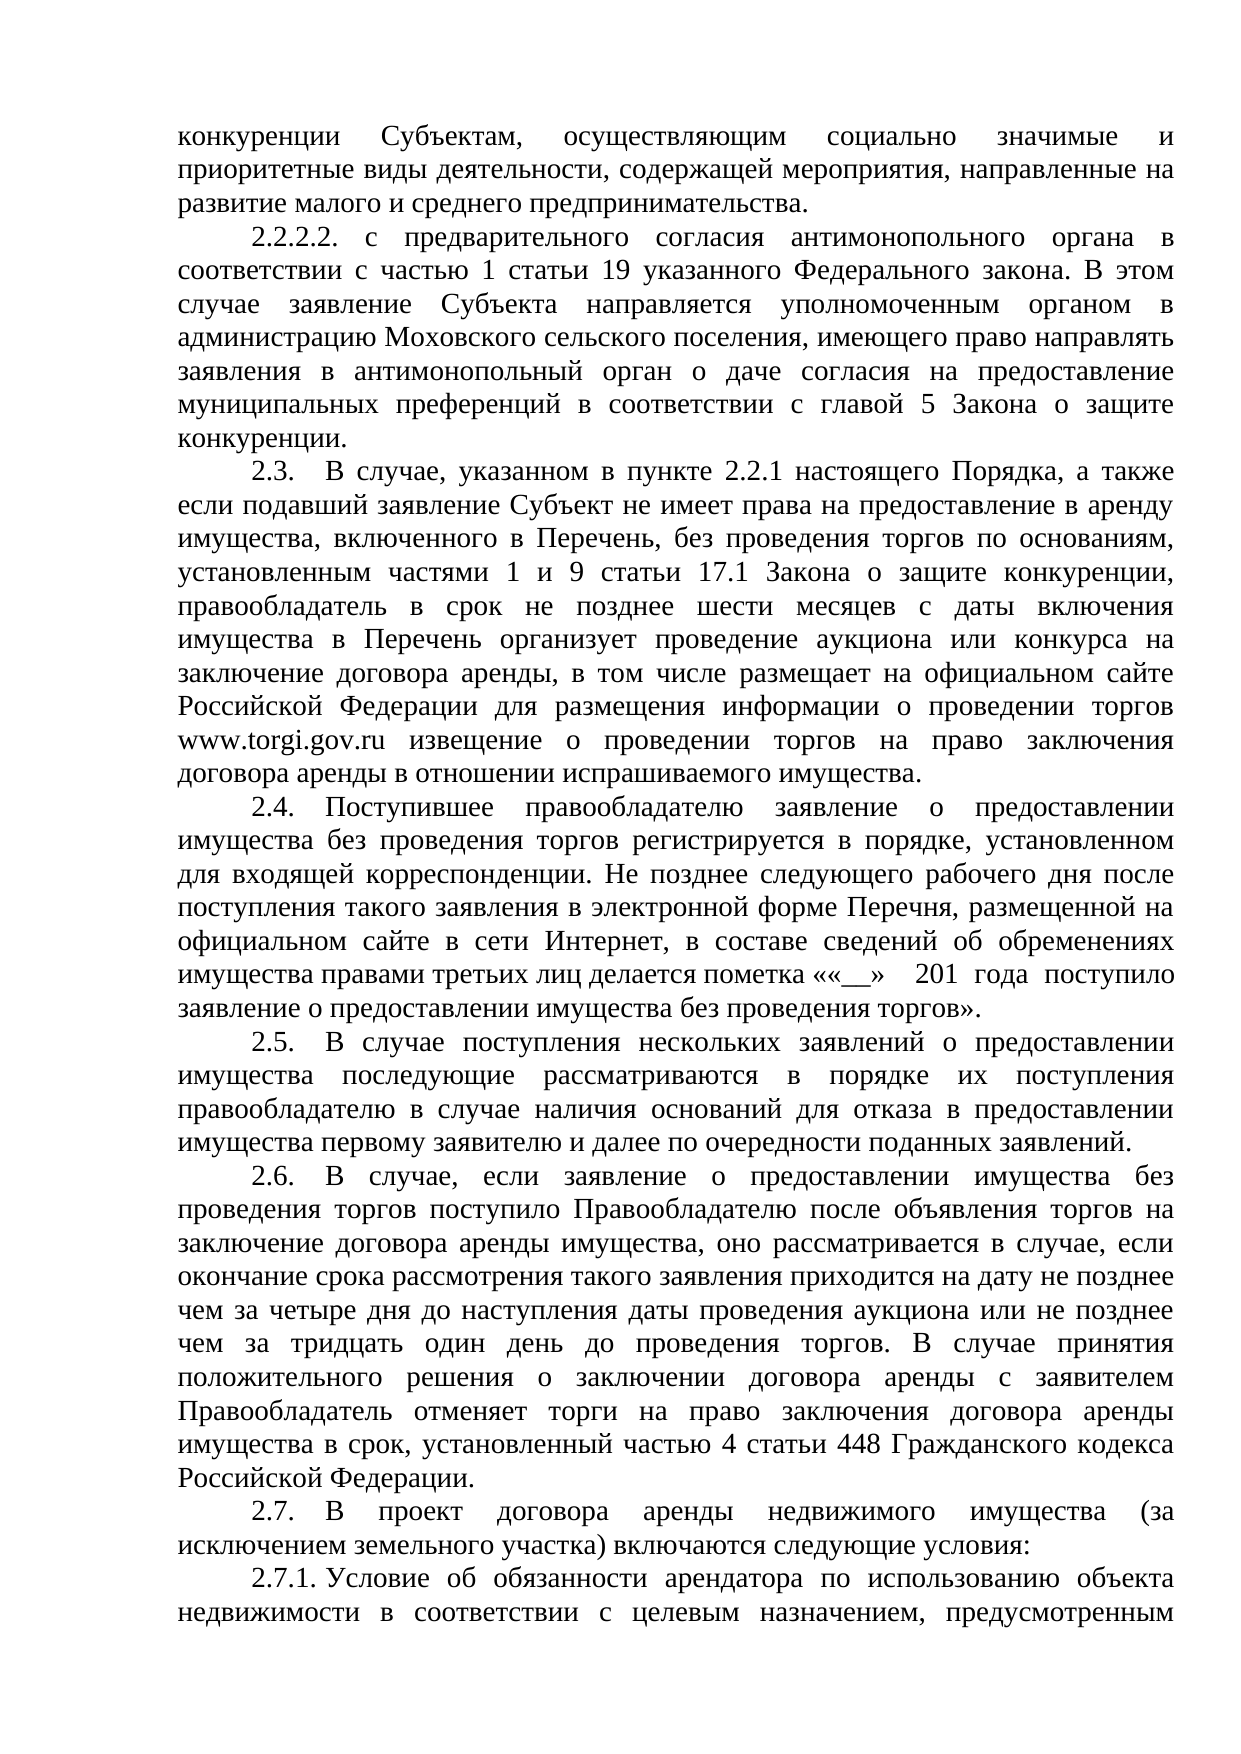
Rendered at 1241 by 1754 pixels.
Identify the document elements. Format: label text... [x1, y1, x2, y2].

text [177, 1560, 1175, 1627]
text 2.7. В проект договора аренды недвижимого имущества (за исключением земельного участка) включаются следующие условия: [177, 1493, 1175, 1560]
text 2.5. В случае поступления нескольких заявлений о предоставлении имущества последующие рассматриваются в порядке их поступления правообладателю в случае наличия оснований для отказа в предоставлении имущества первому заявителю и далее по очередности поданных заявлений. [177, 1024, 1175, 1158]
text 2.6. В случае, если заявление о предоставлении имущества без проведения торгов поступило Правообладателю после объявления торгов на заключение договора аренды имущества, оно рассматривается в случае, если окончание срока рассмотрения такого заявления приходится на дату не позднее чем за четыре дня до наступления даты проведения аукциона или не позднее чем за тридцать один день до проведения торгов. В случае принятия положительного решения о заключении договора аренды с заявителем Правообладатель отменяет торги на право заключения договора аренды имущества в срок, установленный частью 4 статьи 448 Гражданского кодекса Российской Федерации. [177, 1158, 1175, 1493]
text 2.3. В случае, указанном в пункте 2.2.1 настоящего Порядка, а также если подавший заявление Субъект не имеет права на предоставление в аренду имущества, включенного в Перечень, без проведения торгов по основаниям, установленным частями 1 и 9 статьи 17.1 Закона о защите конкуренции, правообладатель в срок не позднее шести месяцев с даты включения имущества в Перечень организует проведение аукциона или конкурса на заключение договора аренды, в том числе размещает на официальном сайте Российской Федерации для размещения информации о проведении торгов www.torgi.gov.ru извещение о проведении торгов на право заключения договора аренды в отношении испрашиваемого имущества. [177, 453, 1175, 789]
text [177, 118, 1175, 219]
text 2.2.2.2. с предварительного согласия антимонопольного органа в соответствии с частью 1 статьи 19 указанного Федерального закона. В этом случае заявление Субъекта направляется уполномоченным органом в администрацию Моховского сельского поселения, имеющего право направлять заявления в антимонопольный орган о даче согласия на предоставление муниципальных преференций в соответствии с главой 5 Закона о защите конкуренции. [177, 219, 1175, 453]
text 2.4. Поступившее правообладателю заявление о предоставлении имущества без проведения торгов регистрируется в порядке, установленном для входящей корреспонденции. Не позднее следующего рабочего дня после поступления такого заявления в электронной форме Перечня, размещенной на официальном сайте в сети Интернет, в составе сведений об обременениях имущества правами третьих лиц делается пометка ««__» 201 года поступило заявление о предоставлении имущества без проведения торгов». [177, 789, 1175, 1024]
